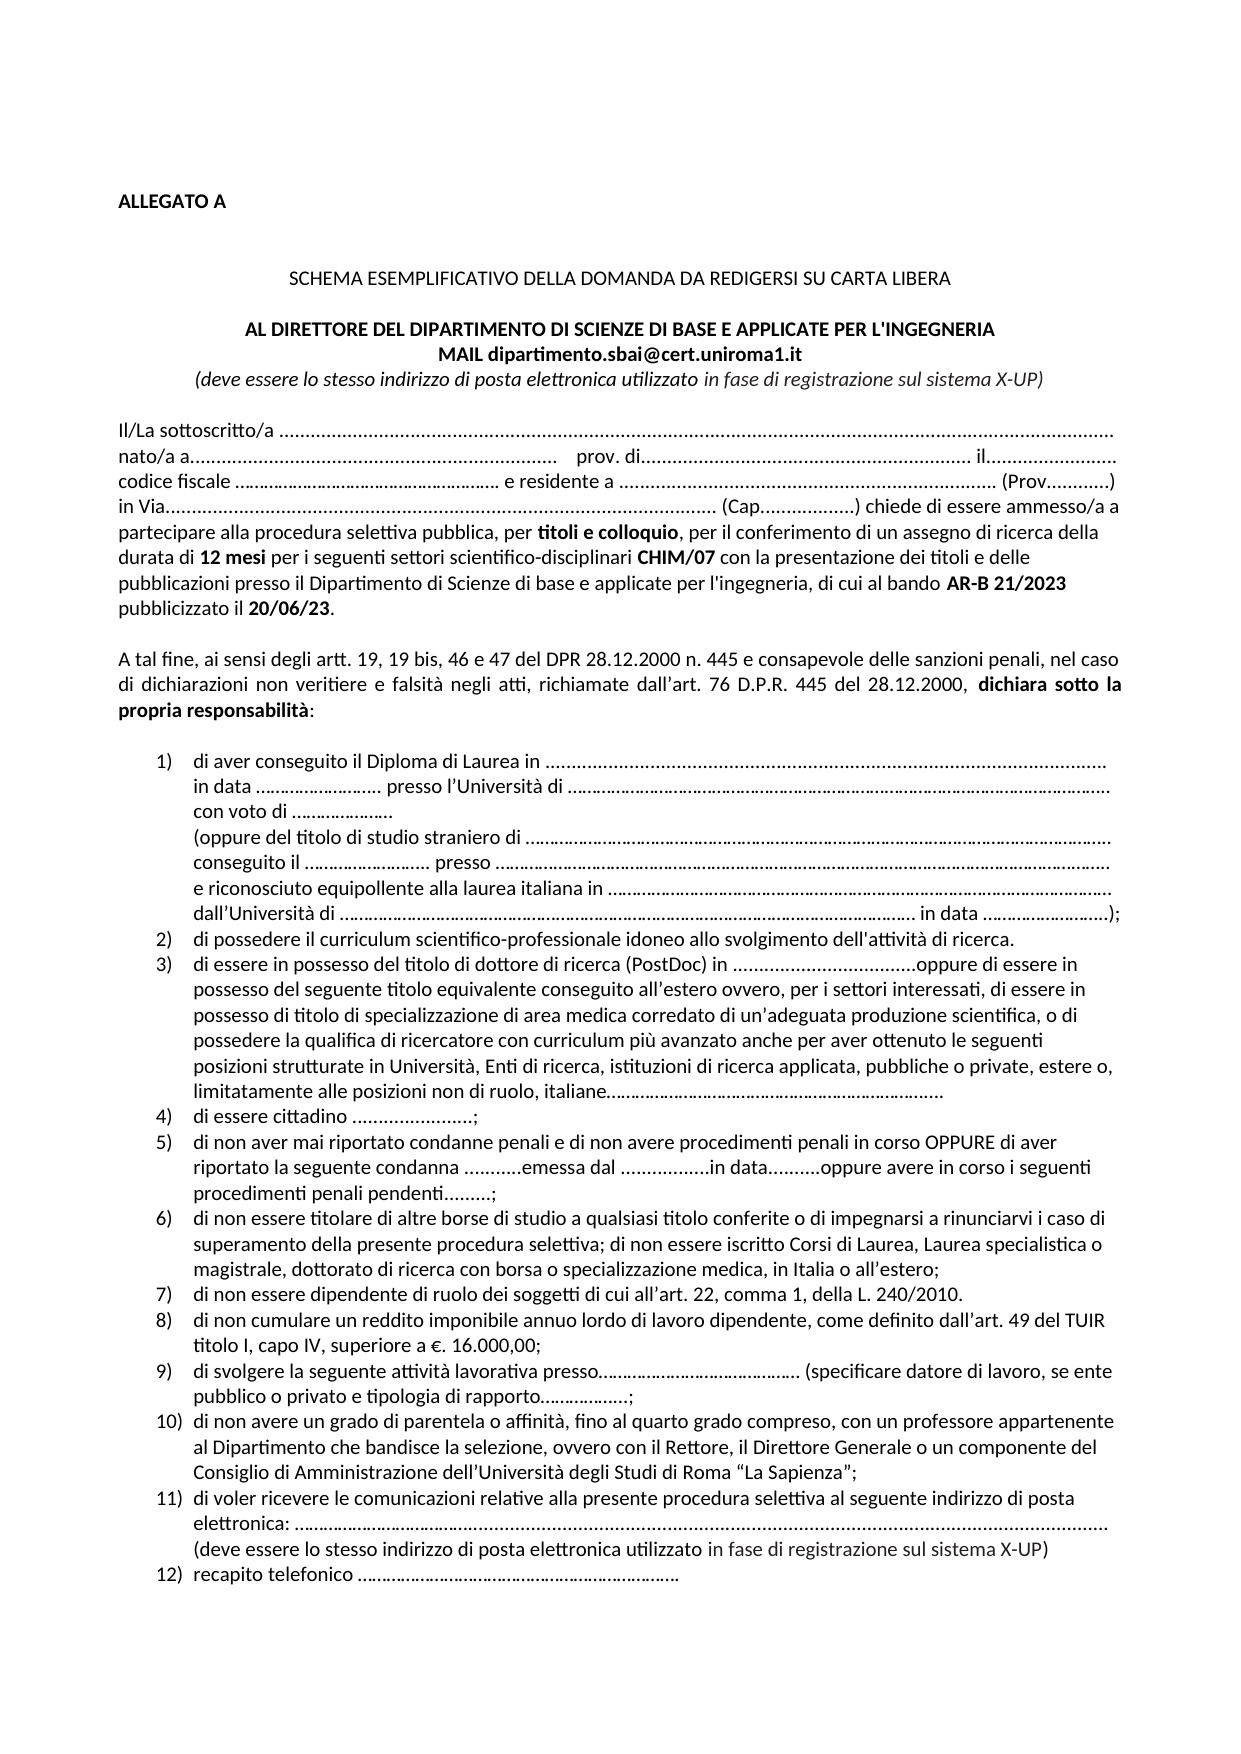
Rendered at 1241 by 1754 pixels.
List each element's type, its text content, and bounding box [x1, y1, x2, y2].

text SCHEMA ESEMPLIFICATIVO DELLA DOMANDA DA REDIGERSI SU CARTA LIBERA [118, 265, 1122, 290]
text Il/La sottoscritto/a ............................................................................................................................................................... [118, 417, 1122, 443]
list di essere in possesso del titolo di dottore di ricerca (PostDoc) in ...................................oppure di essere in possesso del seguente titolo equivalente conseguito all’estero ovvero, per i settori interessati, di essere in possesso di titolo di specializzazione di area medica corredato di un’adeguata produzione scientifica, o di possedere la qualifica di ricercatore con curriculum più avanzato anche per aver ottenuto le seguenti posizioni strutturate in Università, Enti di ricerca, istituzioni di ricerca applicata, pubbliche o private, estere o, limitatamente alle posizioni non di ruolo, italiane………………………………………………………….... [156, 951, 1122, 1104]
text ALLEGATO A [118, 189, 1122, 214]
list di possedere il curriculum scientifico-professionale idoneo allo svolgimento dell'attività di ricerca. [156, 926, 1122, 951]
list di essere cittadino .......................; [156, 1104, 1122, 1129]
text MAIL dipartimento.sbai@cert.uniroma1.it [118, 341, 1122, 367]
text AL DIRETTORE DEL DIPARTIMENTO DI SCIENZE DI BASE E APPLICATE PER L'INGEGNERIA [118, 316, 1122, 341]
list di non essere titolare di altre borse di studio a qualsiasi titolo conferite o di impegnarsi a rinunciarvi i caso di superamento della presente procedura selettiva; di non essere iscritto Corsi di Laurea, Laurea specialistica o magistrale, dottorato di ricerca con borsa o specializzazione medica, in Italia o all’estero; [156, 1205, 1122, 1282]
list di non avere un grado di parentela o affinità, fino al quarto grado compreso, con un professore appartenente al Dipartimento che bandisce la selezione, ovvero con il Rettore, il Direttore Generale o un componente del Consiglio di Amministrazione dell’Università degli Studi di Roma “La Sapienza”; [156, 1409, 1122, 1485]
list di voler ricevere le comunicazioni relative alla presente procedura selettiva al seguente indirizzo di posta elettronica: ……………………………….......................................................................................................................... (deve essere lo stesso indirizzo di posta elettronica utilizzato in fase di registrazione sul sistema X-UP) [156, 1485, 1122, 1561]
list di svolgere la seguente attività lavorativa presso…………………………………… (specificare datore di lavoro, se ente pubblico o privato e tipologia di rapporto……………...; [156, 1358, 1122, 1409]
list di non aver mai riportato condanne penali e di non avere procedimenti penali in corso OPPURE di aver riportato la seguente condanna ...........emessa dal .................in data..........oppure avere in corso i seguenti procedimenti penali pendenti.........; [156, 1129, 1122, 1205]
text nato/a a...................................................................... prov. di............................................................... il......................... codice fiscale ………………………………………………. e residente a ........................................................................ (Prov............) in Via......................................................................................................... (Cap..................) chiede di essere ammesso/a a partecipare alla procedura selettiva pubblica, per titoli e colloquio, per il conferimento di un assegno di ricerca della durata di 12 mesi per i seguenti settori scientifico-disciplinari CHIM/07 con la presentazione dei titoli e delle pubblicazioni presso il Dipartimento di Scienze di base e applicate per l'ingegneria, di cui al bando AR-B 21/2023 pubblicizzato il 20/06/23. [118, 443, 1122, 621]
text (deve essere lo stesso indirizzo di posta elettronica utilizzato in fase di registrazione sul sistema X-UP) [118, 367, 1122, 392]
text A tal fine, ai sensi degli artt. 19, 19 bis, 46 e 47 del DPR 28.12.2000 n. 445 e consapevole delle sanzioni penali, nel caso di dichiarazioni non veritiere e falsità negli atti, richiamate dall’art. 76 D.P.R. 445 del 28.12.2000, dichiara sotto la propria responsabilità: [118, 646, 1122, 722]
list di non cumulare un reddito imponibile annuo lordo di lavoro dipendente, come definito dall’art. 49 del TUIR titolo I, capo IV, superiore a €. 16.000,00; [156, 1307, 1122, 1358]
list recapito telefonico …………………………………………………………. [156, 1561, 1122, 1587]
list di aver conseguito il Diploma di Laurea in ........................................................................................................... in data …………………….. presso l’Università di ………………………………………………………………………………………………….. con voto di ………………… (oppure del titolo di studio straniero di ………………………………………………………………………………………………………….. conseguito il …………………….. presso ……………………………………………………………………………………………………………….. e riconosciuto equipollente alla laurea italiana in …………………………………………………………………………………………… dall’Università di ………………………………………………………………………………………………………… in data ……………………..); [156, 748, 1122, 926]
list di non essere dipendente di ruolo dei soggetti di cui all’art. 22, comma 1, della L. 240/2010. [156, 1282, 1122, 1307]
